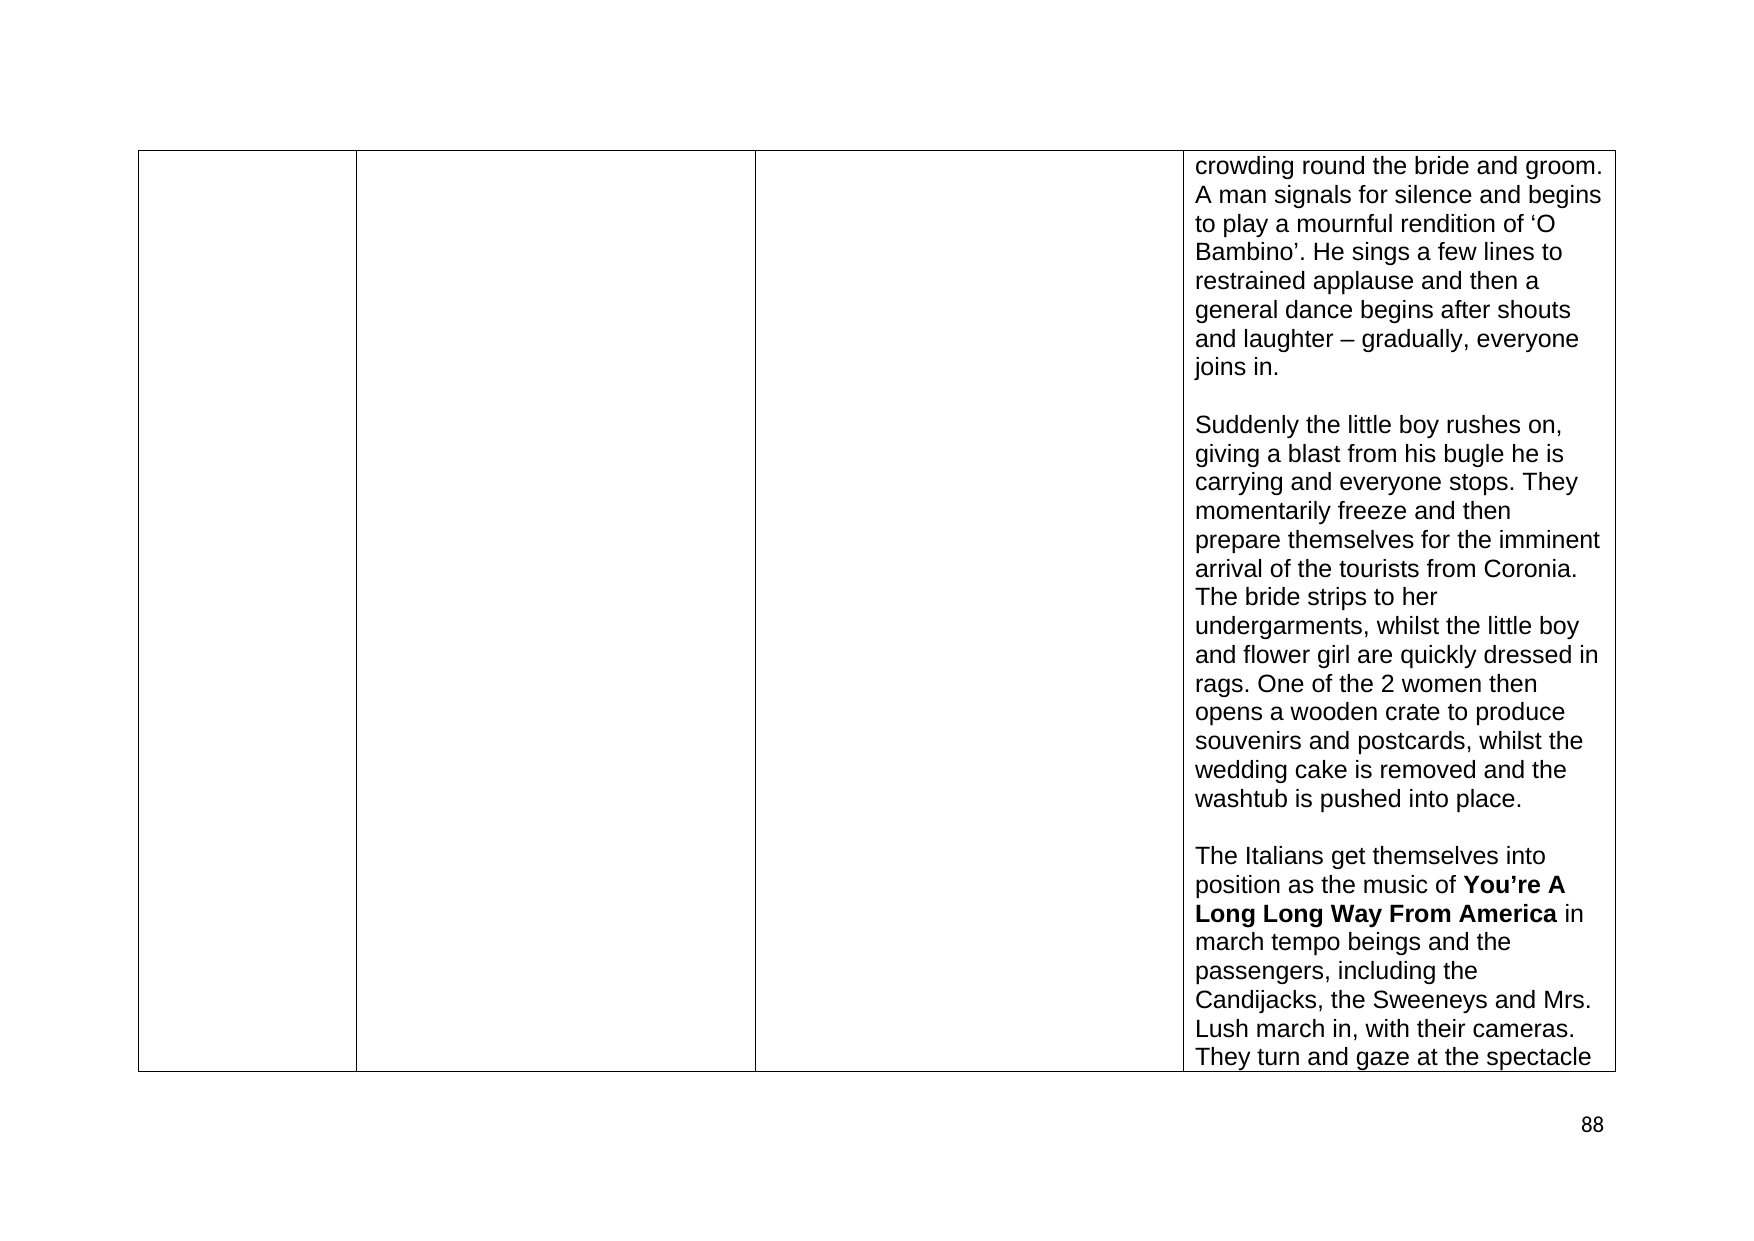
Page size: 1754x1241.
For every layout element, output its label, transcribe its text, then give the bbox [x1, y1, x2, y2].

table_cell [756, 151, 1183, 1071]
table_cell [357, 151, 755, 1071]
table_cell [139, 151, 356, 1071]
